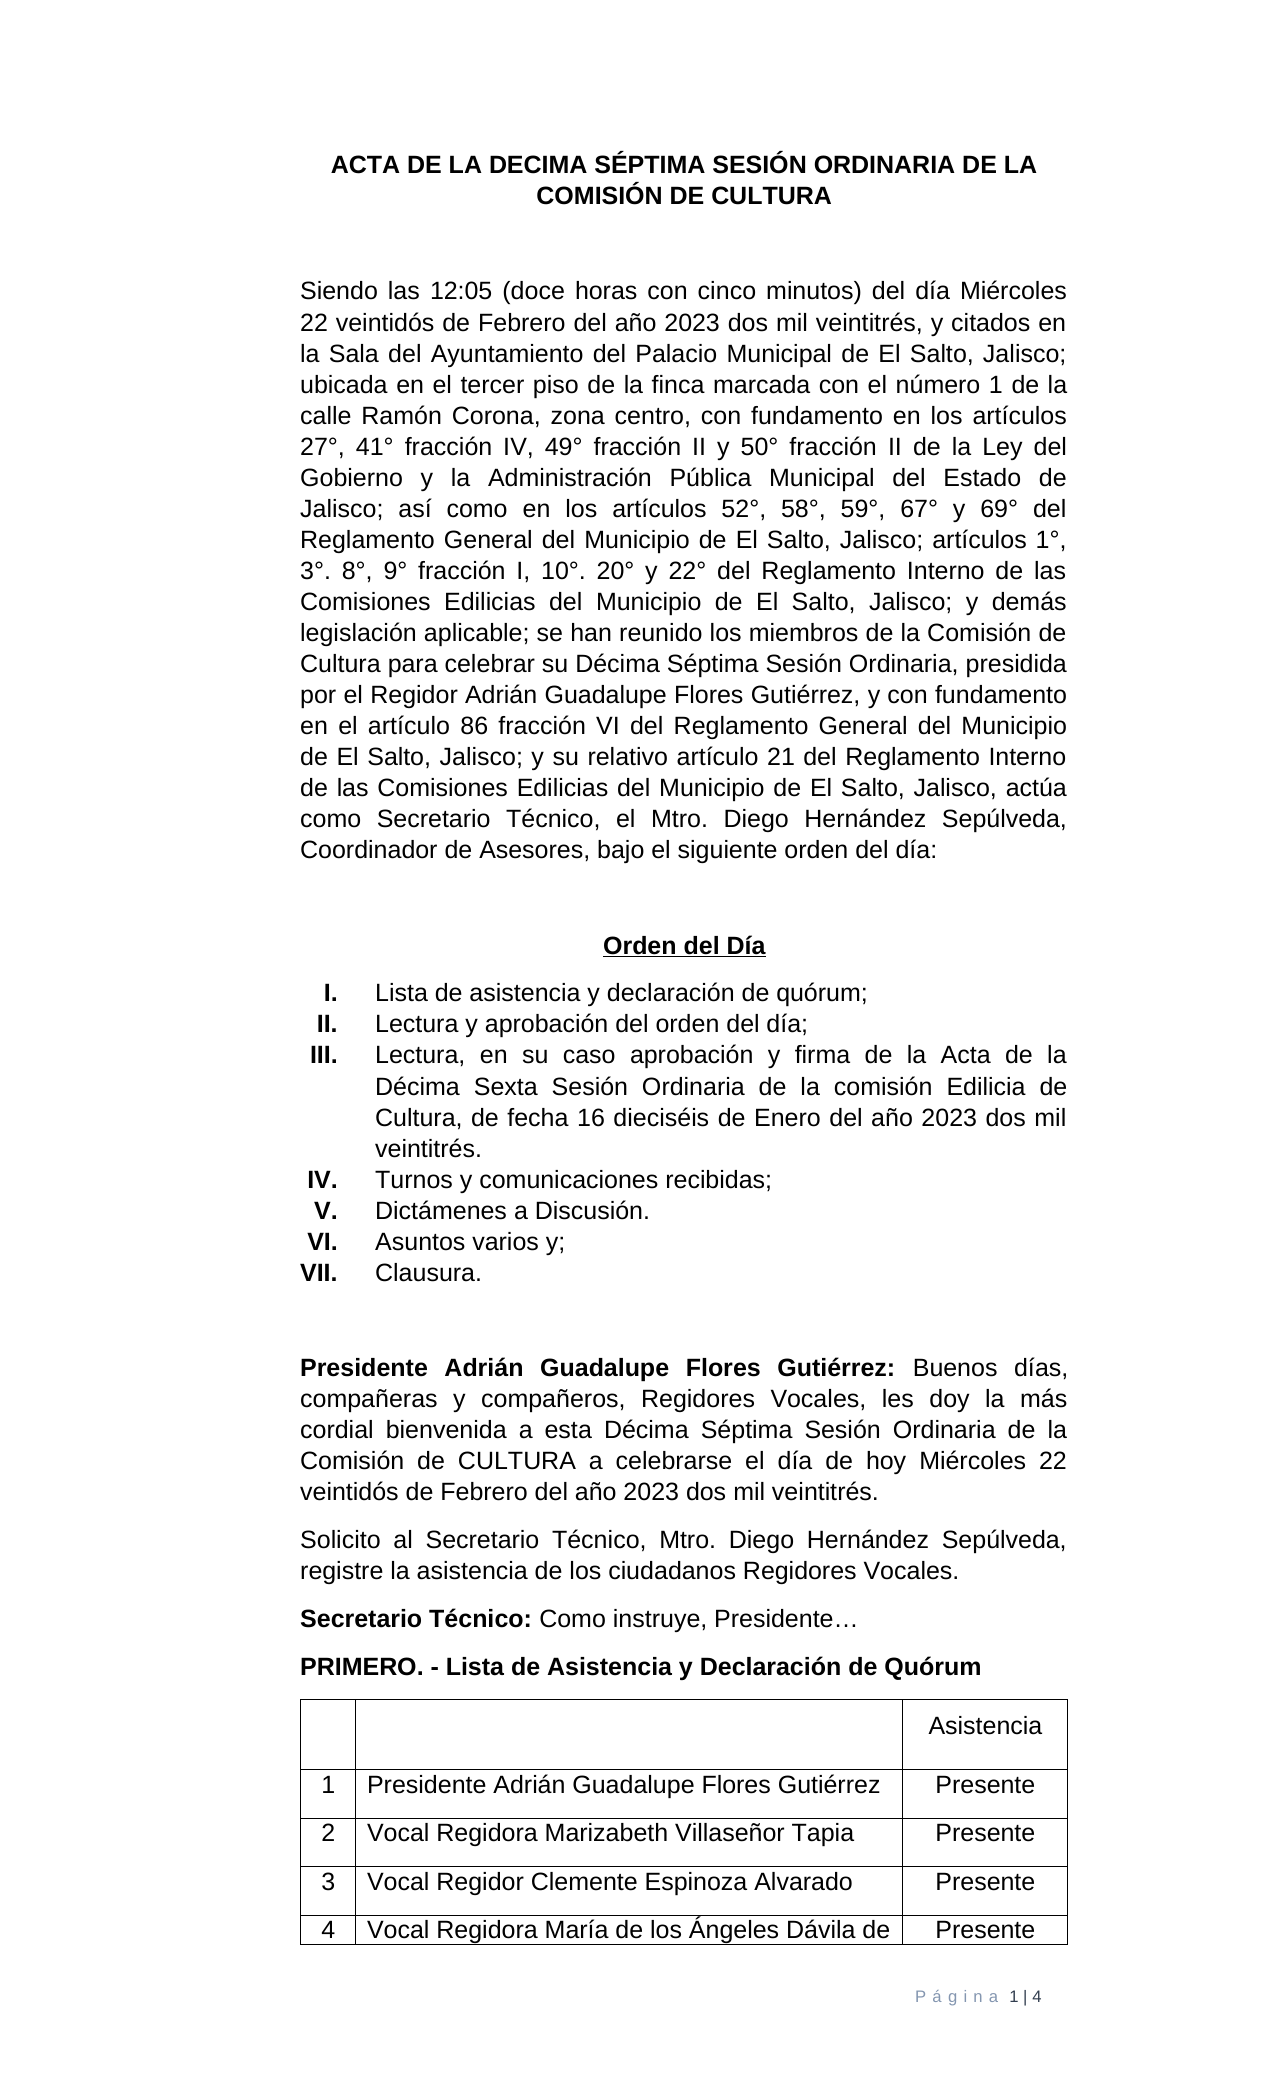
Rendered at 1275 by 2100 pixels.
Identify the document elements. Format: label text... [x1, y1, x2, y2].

table_cell Presente [903, 1770, 1067, 1817]
table_cell Vocal Regidor Clemente Espinoza Alvarado [356, 1867, 902, 1914]
table_cell 2 [301, 1819, 355, 1866]
table_cell Presente [903, 1819, 1067, 1866]
table_cell 4 [301, 1916, 355, 1944]
table_cell Presente [903, 1867, 1067, 1914]
table_header [356, 1700, 902, 1769]
text ACTA DE LA DECIMA SÉPTIMA SESIÓN ORDINARIA DE LA COMISIÓN DE CULTURA [300, 150, 1068, 210]
list Lectura, en su caso aprobación y firma de la Acta de la Décima Sexta Sesión Ordinaria de la comisión Edilicia de Cultura, de fecha 16 dieciséis de Enero del año 2023 dos mil veintitrés. [337, 1040, 1068, 1162]
table_cell Presidente Adrián Guadalupe Flores Gutiérrez [356, 1770, 902, 1817]
table_cell 3 [301, 1867, 355, 1914]
list Clausura. [337, 1258, 1068, 1286]
text Siendo las 12:05 (doce horas con cinco minutos) del día Miércoles 22 veintidós de Febrero del año 2023 dos mil veintitrés, y citados en la Sala del Ayuntamiento del Palacio Municipal de El Salto, Jalisco; ubicada en el tercer piso de la finca marcada con el número 1 de la calle Ramón Corona, zona centro, con fundamento en los artículos 27°, 41° fracción IV, 49° fracción II y 50° fracción II de la Ley del Gobierno y la Administración Pública Municipal del Estado de Jalisco; así como en los artículos 52°, 58°, 59°, 67° y 69° del Reglamento General del Municipio de El Salto, Jalisco; artículos 1°, 3°. 8°, 9° fracción I, 10°. 20° y 22° del Reglamento Interno de las Comisiones Edilicias del Municipio de El Salto, Jalisco; y demás legislación aplicable; se han reunido los miembros de la Comisión de Cultura para celebrar su Décima Séptima Sesión Ordinaria, presidida por el Regidor Adrián Guadalupe Flores Gutiérrez, y con fundamento en el artículo 86 fracción VI del Reglamento General del Municipio de El Salto, Jalisco; y su relativo artículo 21 del Reglamento Interno de las Comisiones Edilicias del Municipio de El Salto, Jalisco, actúa como Secretario Técnico, el Mtro. Diego Hernández Sepúlveda, Coordinador de Asesores, bajo el siguiente orden del día: [300, 276, 1068, 864]
list Asuntos varios y; [337, 1227, 1068, 1255]
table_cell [356, 1916, 902, 1944]
list Lectura y aprobación del orden del día; [337, 1009, 1068, 1038]
table_cell 1 [301, 1770, 355, 1817]
text Orden del Día [300, 931, 1068, 959]
list Turnos y comunicaciones recibidas; [337, 1164, 1068, 1193]
table_header [301, 1700, 355, 1769]
table_cell Presente [903, 1916, 1067, 1944]
table_header Asistencia [903, 1700, 1067, 1769]
list Lista de asistencia y declaración de quórum; [337, 978, 1068, 1007]
text PRIMERO. - Lista de Asistencia y Declaración de Quórum [300, 1651, 1068, 1680]
table_cell Vocal Regidora Marizabeth Villaseñor Tapia [356, 1819, 902, 1866]
list Dictámenes a Discusión. [337, 1196, 1068, 1224]
text Solicito al Secretario Técnico, Mtro. Diego Hernández Sepúlveda, registre la asistencia de los ciudadanos Regidores Vocales. [300, 1525, 1068, 1585]
text Presidente Adrián Guadalupe Flores Gutiérrez: Buenos días, compañeras y compañeros, Regidores Vocales, les doy la más cordial bienvenida a esta Décima Séptima Sesión Ordinaria de la Comisión de CULTURA a celebrarse el día de hoy Miércoles 22 veintidós de Febrero del año 2023 dos mil veintitrés. [300, 1353, 1068, 1506]
text Secretario Técnico: Como instruye, Presidente… [300, 1604, 1068, 1632]
